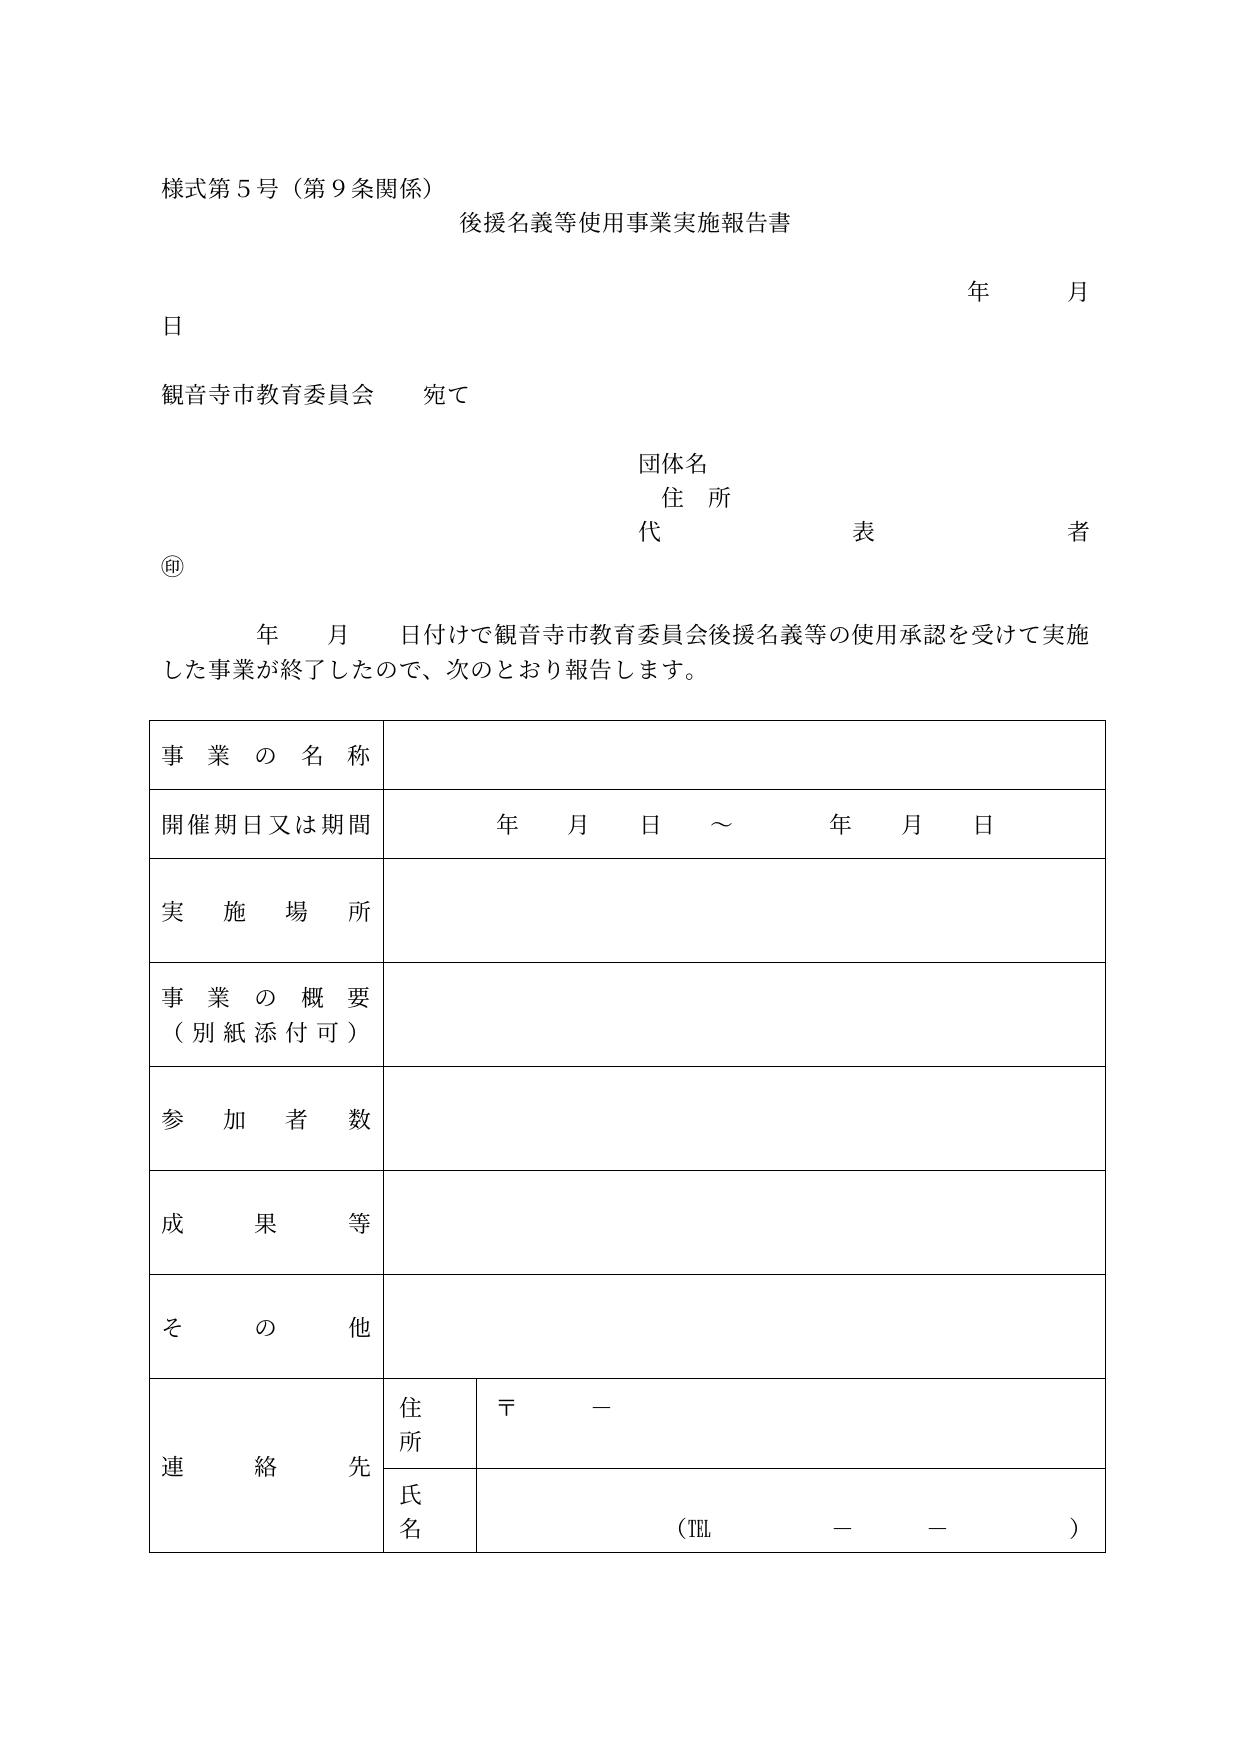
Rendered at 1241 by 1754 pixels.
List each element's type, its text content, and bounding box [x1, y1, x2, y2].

table_cell 事業の概要 （別紙添付可） [150, 963, 383, 1066]
table_cell 住 所 [384, 1379, 476, 1467]
table_cell 氏 名 [384, 1469, 476, 1552]
table_cell [384, 859, 1105, 962]
table_cell 〒 － [477, 1379, 1105, 1467]
table_cell 開催期日又は期間 [150, 790, 383, 857]
table_cell 成果等 [150, 1171, 383, 1274]
text 観音寺市教育委員会 宛て [161, 376, 1091, 411]
table_header 事業の名称 [150, 721, 383, 789]
table_cell 年 月 日 ～ 年 月 日 [384, 790, 1105, 857]
text 後援名義等使用事業実施報告書 [161, 204, 1091, 239]
table_header [384, 721, 1105, 789]
text 団体名 [161, 445, 1091, 479]
table_cell [384, 1171, 1105, 1274]
table_cell （℡ － － ） [477, 1469, 1105, 1552]
table_cell [384, 1067, 1105, 1170]
table_cell 参加者数 [150, 1067, 383, 1170]
table_cell 連絡先 [150, 1379, 383, 1552]
table_cell 実施場所 [150, 859, 383, 962]
table_cell その他 [150, 1275, 383, 1378]
table_cell [384, 1275, 1105, 1378]
text 年 月 日 [161, 273, 1091, 342]
text 様式第５号（第９条関係） [161, 170, 1091, 204]
text 代表者 ㊞ [161, 514, 1091, 582]
text 住 所 [161, 479, 1091, 514]
text 年 月 日付けで観音寺市教育委員会後援名義等の使用承認を受けて実施した事業が終了したので、次のとおり報告します。 [161, 617, 1091, 686]
table_cell [384, 963, 1105, 1066]
